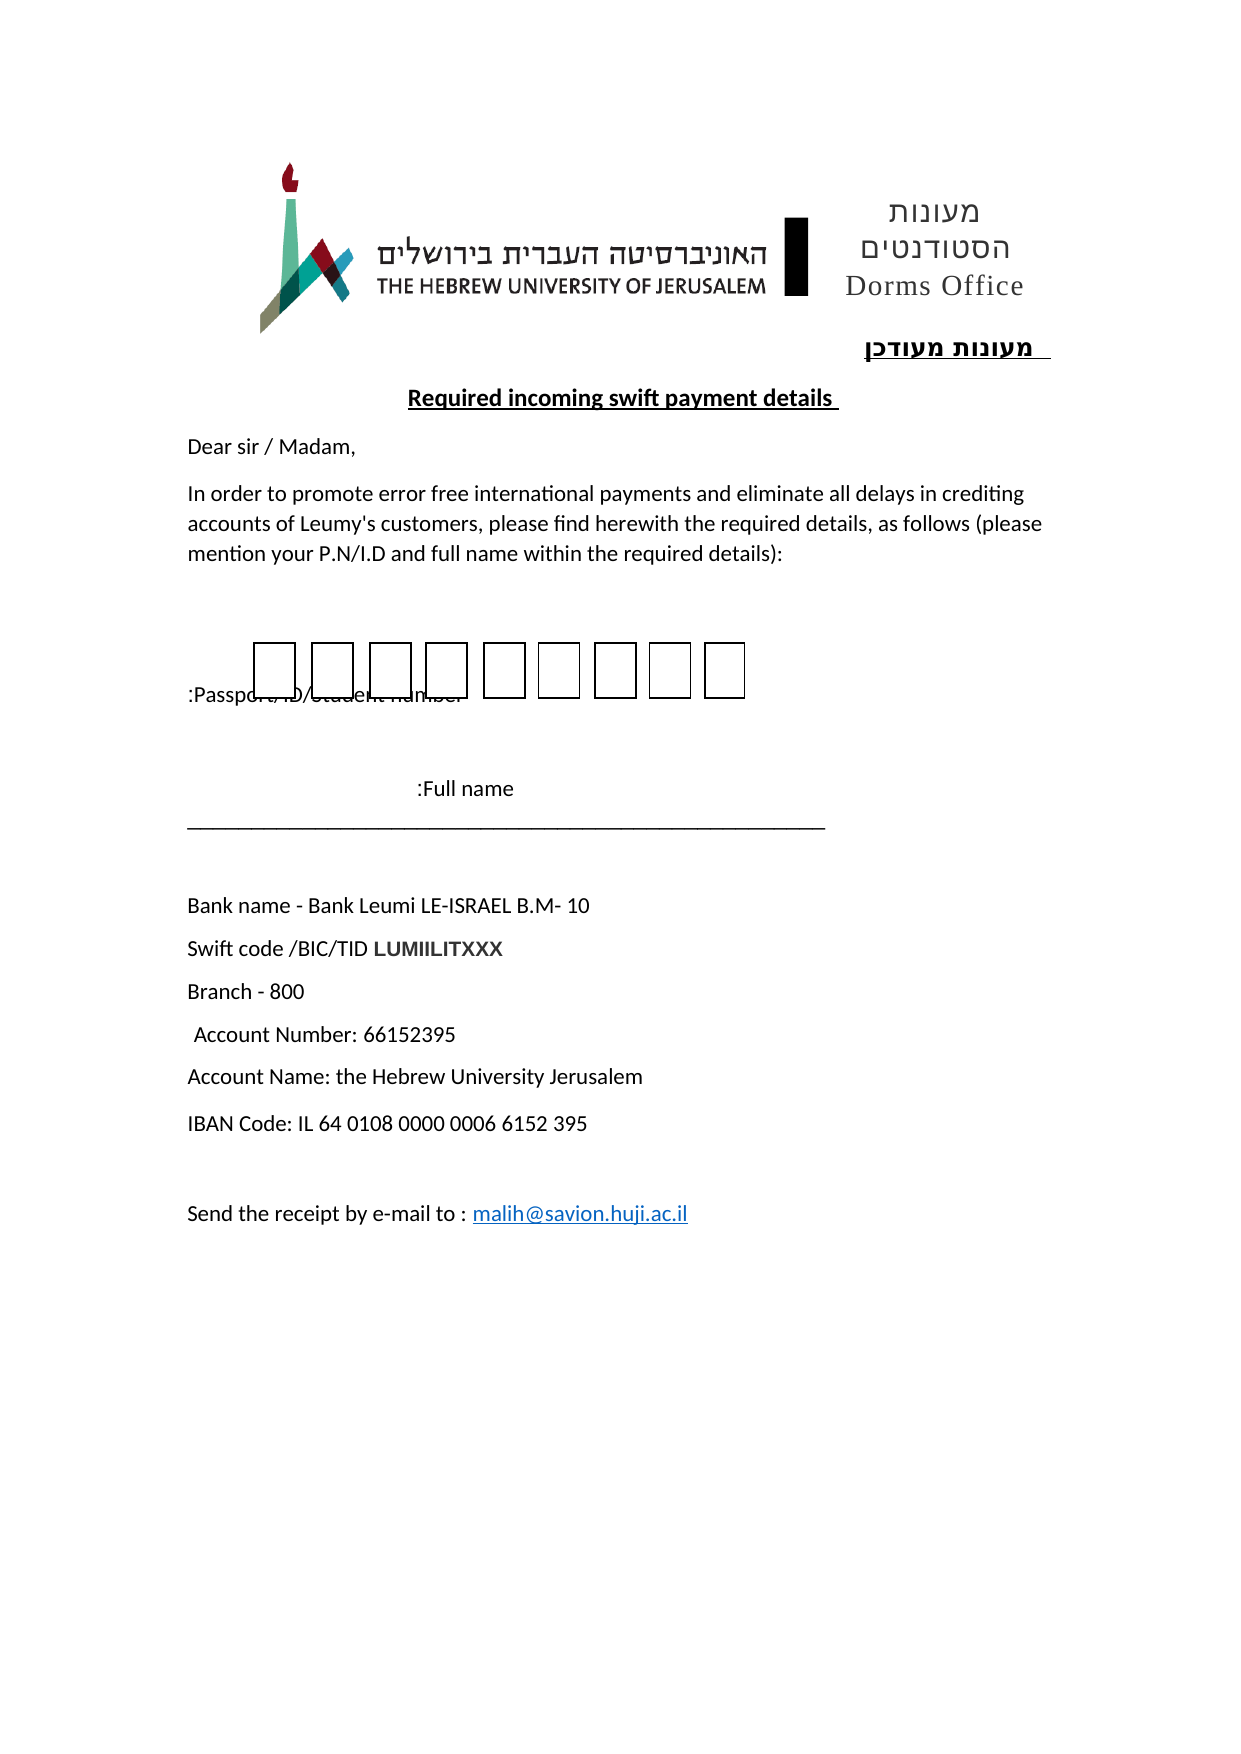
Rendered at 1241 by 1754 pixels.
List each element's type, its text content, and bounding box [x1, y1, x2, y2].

text Passport/ID/Student number: [187, 680, 1053, 708]
text Branch - 800 [187, 977, 1053, 1005]
text In order to promote error free international payments and eliminate all delays in crediting accounts of Leumy's customers, please find herewith the required details, as follows (please mention your P.N/I.D and full name within the required details): [187, 479, 1053, 567]
text IBAN Code: IL 64 0108 0000 0006 6152 395 [187, 1109, 1053, 1137]
table_header [777, 150, 816, 382]
text Required incoming swift payment details [187, 382, 1053, 413]
text Account Name: the Hebrew University Jerusalem [187, 1062, 1053, 1090]
table_header [236, 150, 777, 382]
text Send the receipt by e-mail to : malih@savion.huji.ac.il [187, 1199, 1053, 1227]
text Bank name - Bank Leumi LE-ISRAEL B.M- 10 [187, 892, 1053, 919]
text Swift code /BIC/TID LUMIILITXXX [187, 934, 1053, 962]
text Dear sir / Madam, [187, 432, 1053, 460]
text Account Number: 66152395 [187, 1020, 1053, 1048]
text Full name: __________________________________________________ [187, 774, 1053, 830]
table_header מעונות הסטודנטים Dorms Office מעונות מעודכן [816, 150, 1053, 382]
